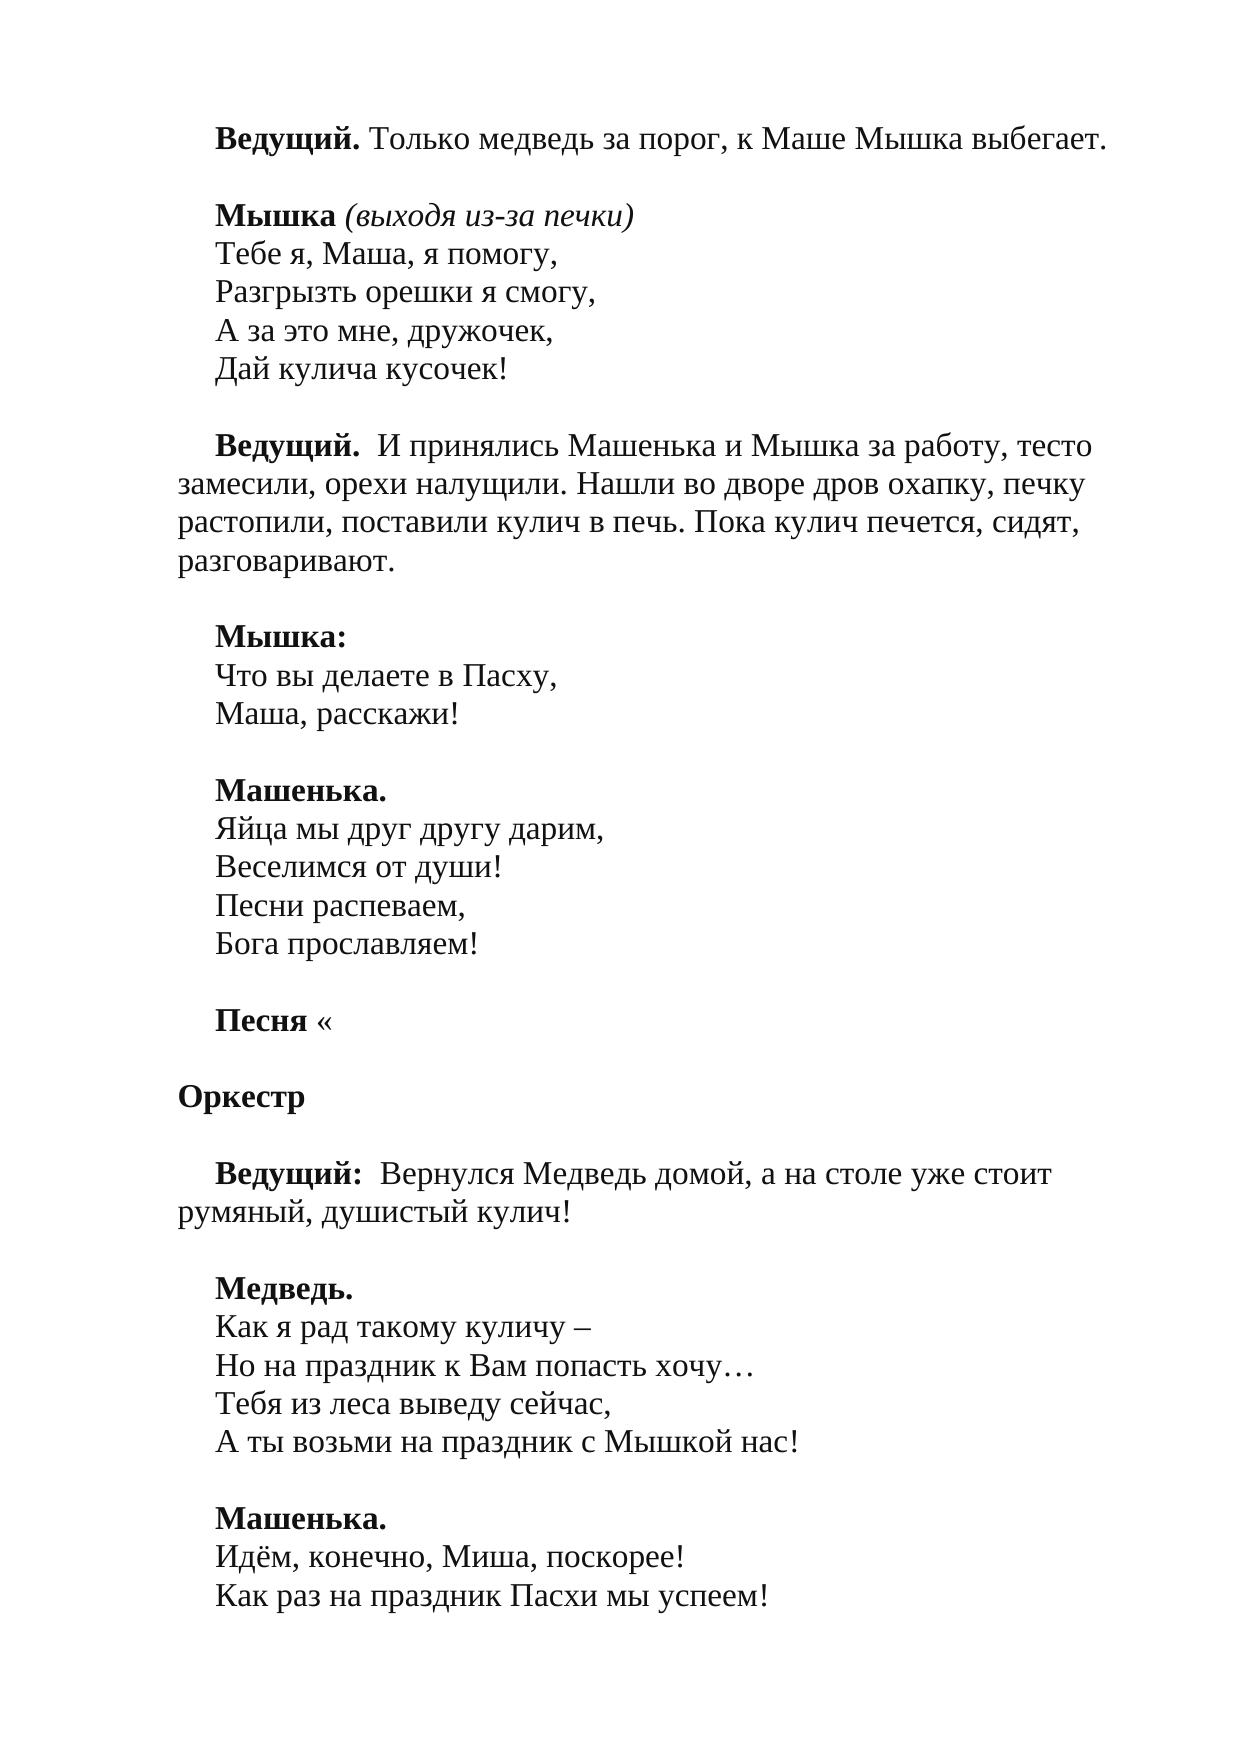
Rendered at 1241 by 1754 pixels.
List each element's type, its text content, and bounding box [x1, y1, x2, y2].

text Что вы делаете в Пасху, [177, 655, 1152, 693]
text Медведь. [177, 1268, 1152, 1306]
text Но на праздник к Вам попасть хочу… [177, 1345, 1152, 1383]
text А ты возьми на праздник с Мышкой нас! [177, 1421, 1152, 1460]
text Как раз на праздник Пасхи мы успеем! [177, 1575, 1152, 1613]
text Песни распеваем, [177, 885, 1152, 923]
text Веселимся от души! [177, 846, 1152, 885]
text Машенька. [177, 770, 1152, 808]
text А за это мне, дружочек, [177, 310, 1152, 348]
text Идём, конечно, Миша, поскорее! [177, 1536, 1152, 1575]
text Тебя из леса выведу сейчас, [177, 1383, 1152, 1421]
text Тебе я, Маша, я помогу, [177, 233, 1152, 271]
text Маша, расскажи! [177, 693, 1152, 731]
text Машенька. [177, 1498, 1152, 1536]
text Оркестр [177, 1076, 1152, 1115]
text Мышка (выходя из-за печки) [177, 195, 1152, 233]
text Песня « [177, 1000, 1152, 1038]
text Яйца мы друг другу дарим, [177, 808, 1152, 846]
text Бога прославляем! [177, 923, 1152, 961]
text Ведущий. Только медведь за порог, к Маше Мышка выбегает. [177, 118, 1152, 156]
text Дай кулича кусочек! [177, 348, 1152, 386]
text Как я рад такому куличу – [177, 1306, 1152, 1345]
text Ведущий: Вернулся Медведь домой, а на столе уже стоит румяный, душистый кулич! [177, 1153, 1152, 1230]
text Разгрызть орешки я смогу, [177, 271, 1152, 310]
text Ведущий. И принялись Машенька и Мышка за работу, тесто замесили, орехи налущили. Нашли во дворе дров охапку, печку растопили, поставили кулич в печь. Пока кулич печется, сидят, разговаривают. [177, 425, 1152, 578]
text Мышка: [177, 616, 1152, 655]
